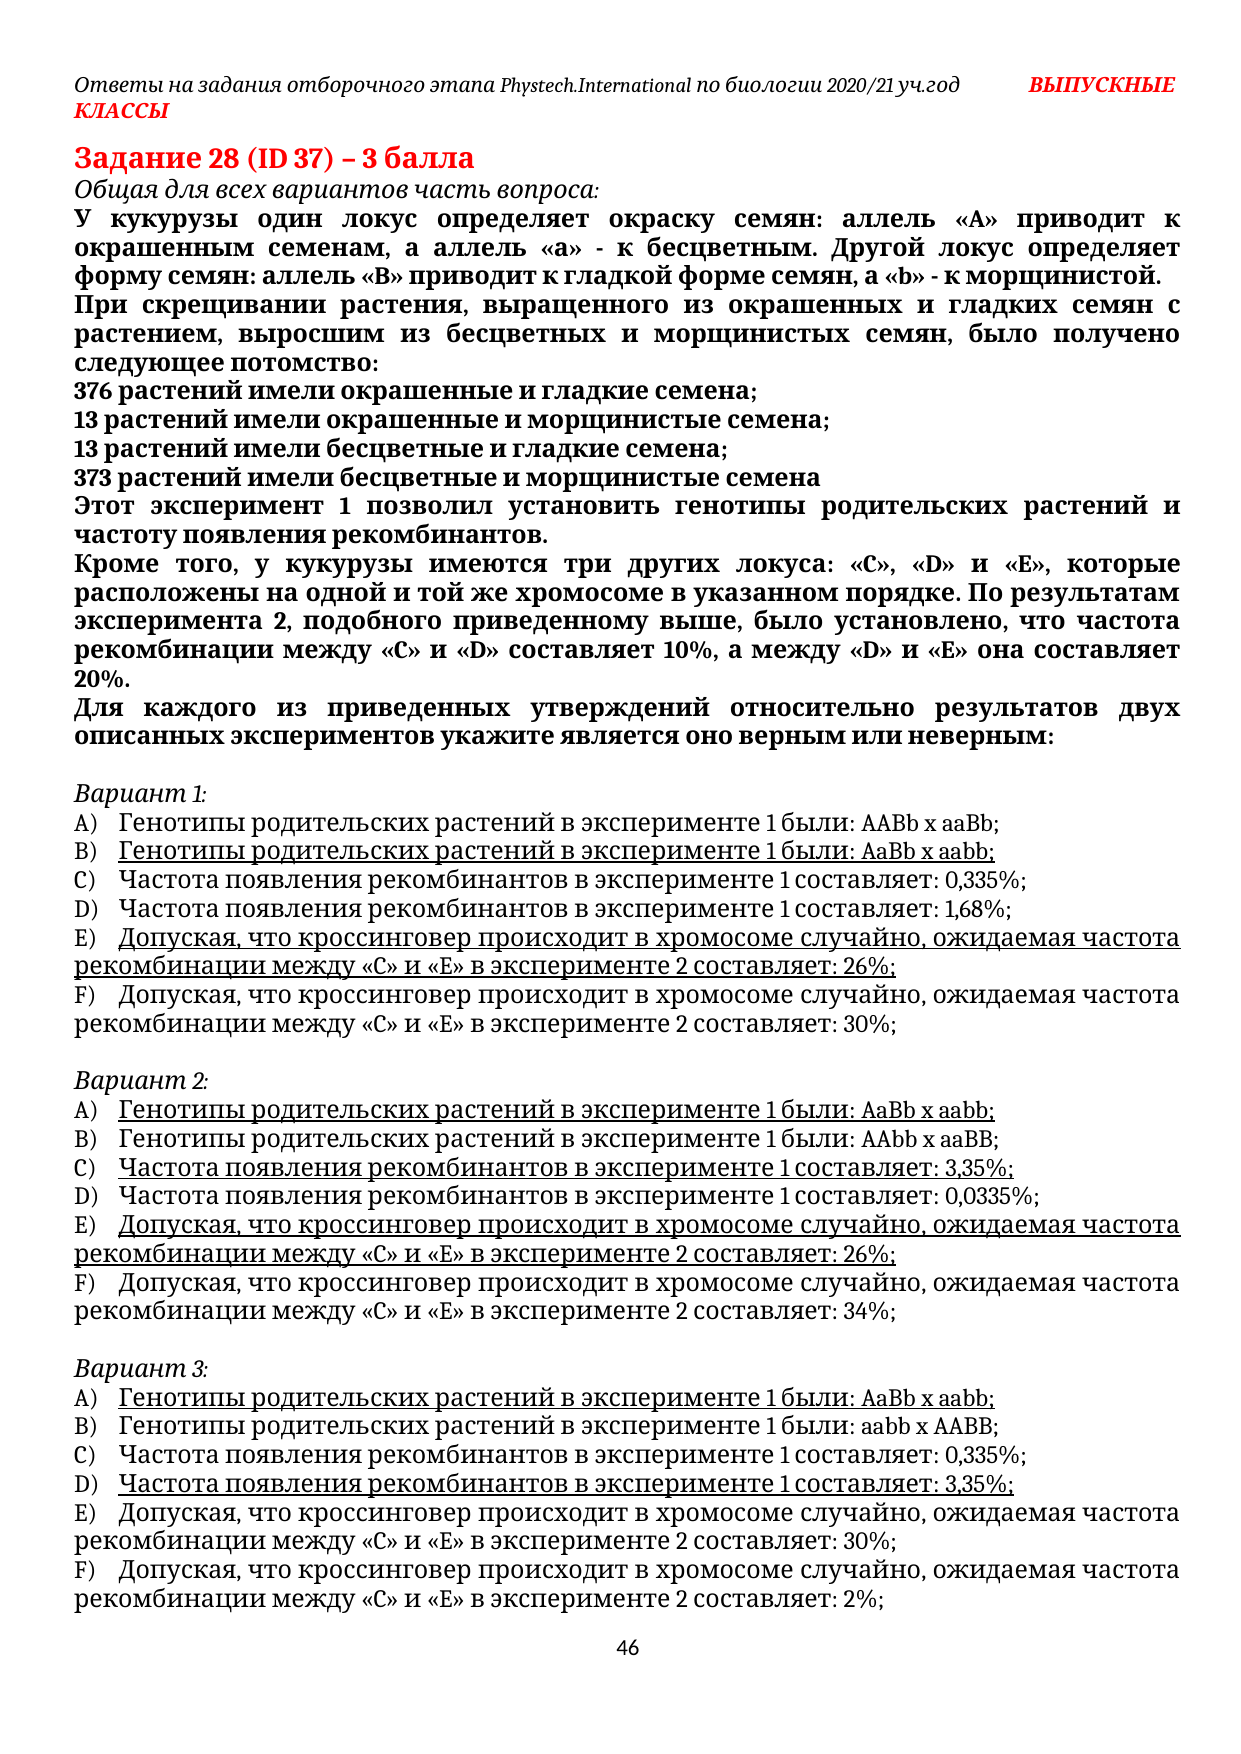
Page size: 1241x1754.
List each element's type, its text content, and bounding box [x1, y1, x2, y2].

list Генотипы родительских растений в эксперименте 1 были: aabb x AABB; [74, 1412, 1181, 1441]
text 376 растений имели окрашенные и гладкие семена; [74, 377, 1181, 406]
text Вариант 3: [74, 1355, 1181, 1383]
text При скрещивании растения, выращенного из окрашенных и гладких семян с растением, выросшим из бесцветных и морщинистых семян, было получено следующее потомство: [74, 291, 1181, 377]
list Генотипы родительских растений в эксперименте 1 были: AABb x aaBb; [74, 808, 1181, 837]
text 13 растений имели окрашенные и морщинистые семена; [74, 406, 1181, 435]
text У кукурузы один локус определяет окраску семян: аллель «A» приводит к окрашенным семенам, а аллель «а» - к бесцветным. Другой локус определяет форму семян: аллель «B» приводит к гладкой форме семян, а «b» - к морщинистой. [74, 205, 1181, 291]
list Допуская, что кроссинговер происходит в хромосоме случайно, ожидаемая частота рекомбинации между «C» и «E» в эксперименте 2 составляет: 34%; [74, 1268, 1181, 1326]
list Частота появления рекомбинантов в эксперименте 1 составляет: 3,35%; [74, 1153, 1181, 1182]
list Допуская, что кроссинговер происходит в хромосоме случайно, ожидаемая частота рекомбинации между «C» и «E» в эксперименте 2 составляет: 30%; [74, 981, 1181, 1038]
text Общая для всех вариантов часть вопроса: [74, 176, 1181, 205]
list Генотипы родительских растений в эксперименте 1 были: AaBb x aabb; [74, 1383, 1181, 1412]
text Задание 28 (ID 37) – 3 балла [74, 142, 1181, 176]
list Генотипы родительских растений в эксперименте 1 были: AaBb x aabb; [74, 837, 1181, 866]
text Для каждого из приведенных утверждений относительно результатов двух описанных экспериментов укажите является оно верным или неверным: [74, 693, 1181, 751]
list Частота появления рекомбинантов в эксперименте 1 составляет: 0,335%; [74, 1441, 1181, 1470]
text 373 растений имели бесцветные и морщинистые семена [74, 463, 1181, 492]
list Допуская, что кроссинговер происходит в хромосоме случайно, ожидаемая частота рекомбинации между «C» и «E» в эксперименте 2 составляет: 2%; [74, 1556, 1181, 1613]
text 13 растений имели бесцветные и гладкие семена; [74, 435, 1181, 463]
text Кроме того, у кукурузы имеются три других локуса: «C», «D» и «E», которые расположены на одной и той же хромосоме в указанном порядке. По результатам эксперимента 2, подобного приведенному выше, было установлено, что частота рекомбинации между «C» и «D» составляет 10%, а между «D» и «E» она составляет 20%. [74, 550, 1181, 693]
text Вариант 2: [74, 1067, 1181, 1096]
list Генотипы родительских растений в эксперименте 1 были: AAbb x aaBB; [74, 1125, 1181, 1153]
list Допуская, что кроссинговер происходит в хромосоме случайно, ожидаемая частота рекомбинации между «C» и «E» в эксперименте 2 составляет: 30%; [74, 1498, 1181, 1556]
list Допуская, что кроссинговер происходит в хромосоме случайно, ожидаемая частота рекомбинации между «C» и «E» в эксперименте 2 составляет: 26%; [74, 1211, 1181, 1268]
text Этот эксперимент 1 позволил установить генотипы родительских растений и частоту появления рекомбинантов. [74, 492, 1181, 550]
list Частота появления рекомбинантов в эксперименте 1 составляет: 1,68%; [74, 895, 1181, 923]
list Генотипы родительских растений в эксперименте 1 были: AaBb x aabb; [74, 1096, 1181, 1125]
list Частота появления рекомбинантов в эксперименте 1 составляет: 0,335%; [74, 866, 1181, 895]
list Частота появления рекомбинантов в эксперименте 1 составляет: 0,0335%; [74, 1182, 1181, 1211]
list Допуская, что кроссинговер происходит в хромосоме случайно, ожидаемая частота рекомбинации между «C» и «E» в эксперименте 2 составляет: 26%; [74, 923, 1181, 981]
list Частота появления рекомбинантов в эксперименте 1 составляет: 3,35%; [74, 1470, 1181, 1498]
text Вариант 1: [74, 780, 1181, 808]
